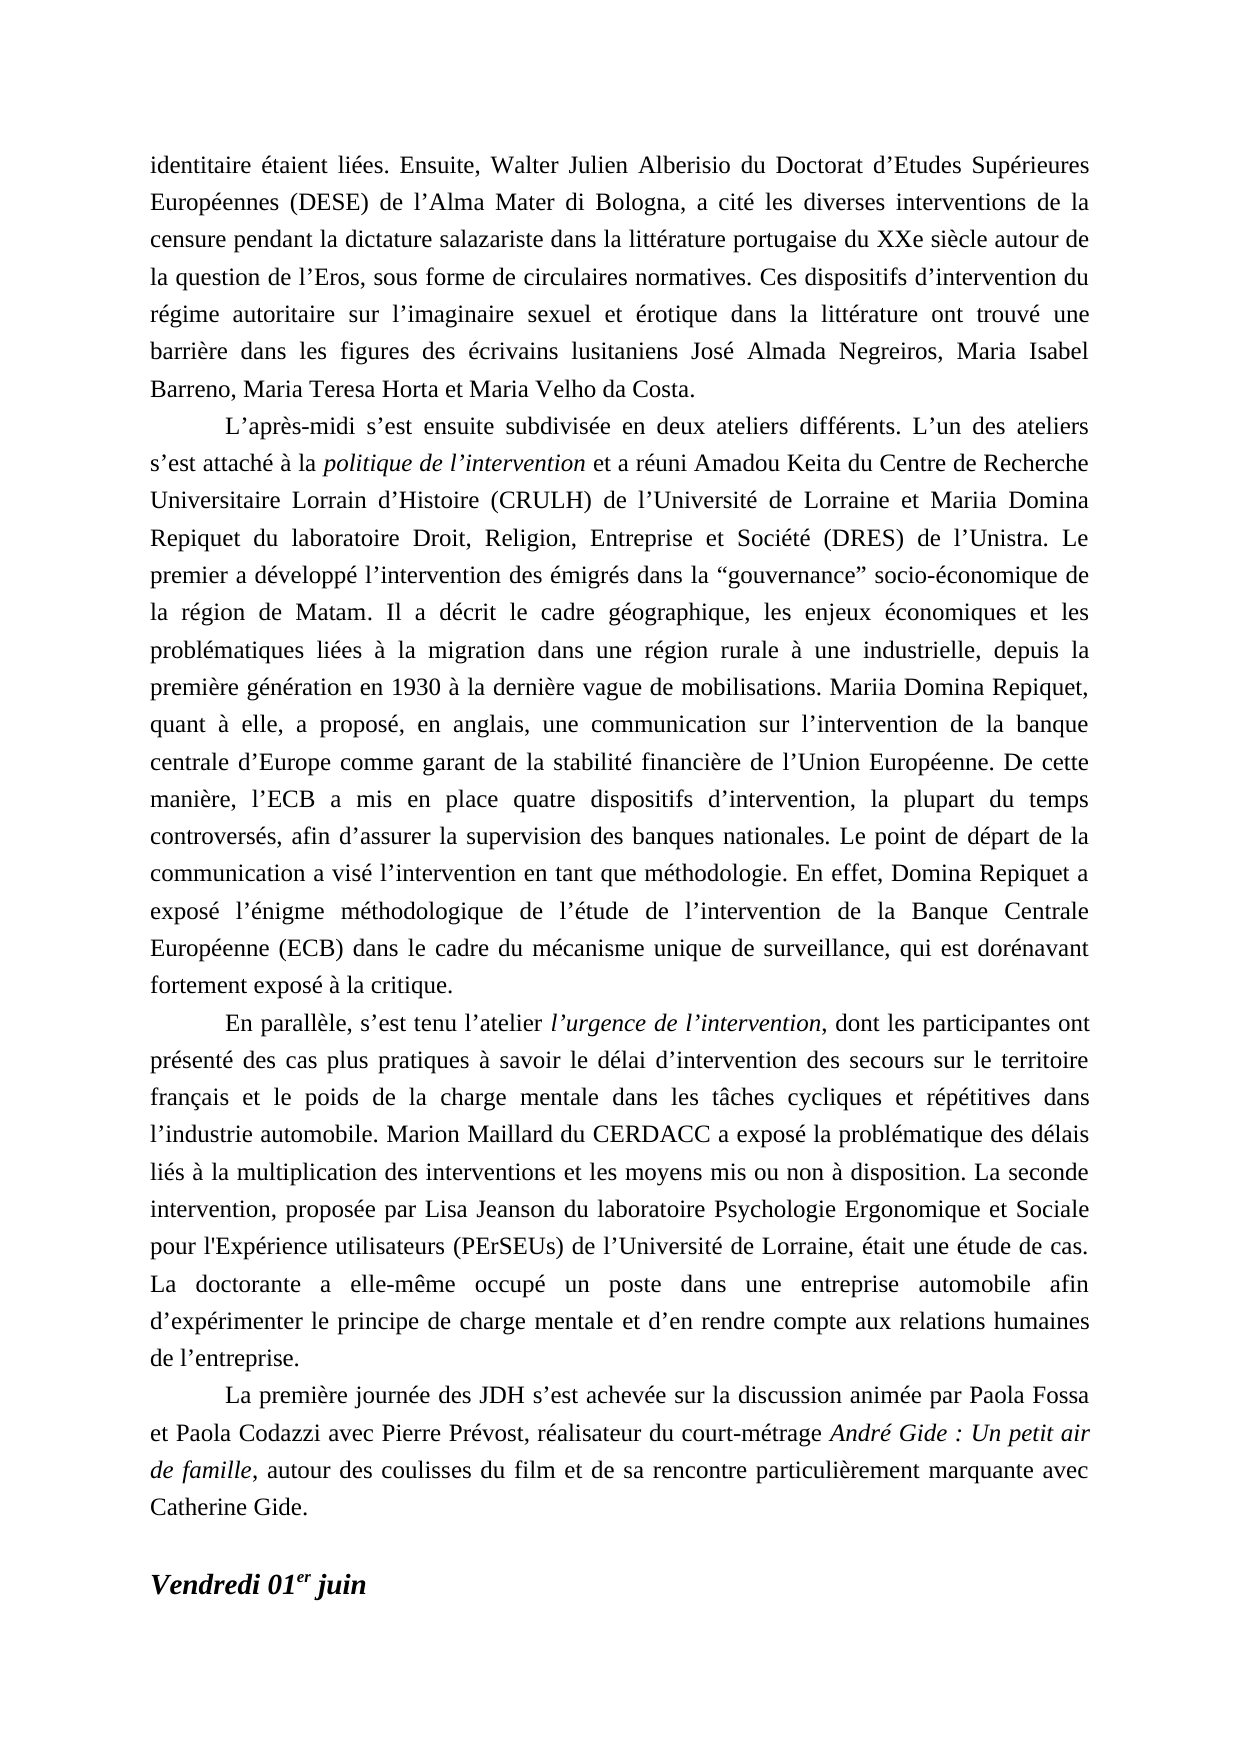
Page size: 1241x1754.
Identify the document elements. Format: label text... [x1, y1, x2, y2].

text Vendredi 01er juin [150, 1567, 1090, 1601]
text En parallèle, s’est tenu l’atelier l’urgence de l’intervention, dont les participantes ont présenté des cas plus pratiques à savoir le délai d’intervention des secours sur le territoire français et le poids de la charge mentale dans les tâches cycliques et répétitives dans l’industrie automobile. Marion Maillard du CERDACC a exposé la problématique des délais liés à la multiplication des interventions et les moyens mis ou non à disposition. La seconde intervention, proposée par Lisa Jeanson du laboratoire Psychologie Ergonomique et Sociale pour l'Expérience utilisateurs (PErSEUs) de l’Université de Lorraine, était une étude de cas. La doctorante a elle-même occupé un poste dans une entreprise automobile afin d’expérimenter le principe de charge mentale et d’en rendre compte aux relations humaines de l’entreprise. [150, 1008, 1090, 1372]
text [150, 150, 1090, 402]
text La première journée des JDH s’est achevée sur la discussion animée par Paola Fossa et Paola Codazzi avec Pierre Prévost, réalisateur du court-métrage André Gide : Un petit air de famille, autour des coulisses du film et de sa rencontre particulièrement marquante avec Catherine Gide. [150, 1381, 1090, 1521]
text L’après-midi s’est ensuite subdivisée en deux ateliers différents. L’un des ateliers s’est attaché à la politique de l’intervention et a réuni Amadou Keita du Centre de Recherche Universitaire Lorrain d’Histoire (CRULH) de l’Université de Lorraine et Mariia Domina Repiquet du laboratoire Droit, Religion, Entreprise et Société (DRES) de l’Unistra. Le premier a développé l’intervention des émigrés dans la “gouvernance” socio-économique de la région de Matam. Il a décrit le cadre géographique, les enjeux économiques et les problématiques liées à la migration dans une région rurale à une industrielle, depuis la première génération en 1930 à la dernière vague de mobilisations. Mariia Domina Repiquet, quant à elle, a proposé, en anglais, une communication sur l’intervention de la banque centrale d’Europe comme garant de la stabilité financière de l’Union Européenne. De cette manière, l’ECB a mis en place quatre dispositifs d’intervention, la plupart du temps controversés, afin d’assurer la supervision des banques nationales. Le point de départ de la communication a visé l’intervention en tant que méthodologie. En effet, Domina Repiquet a exposé l’énigme méthodologique de l’étude de l’intervention de la Banque Centrale Européenne (ECB) dans le cadre du mécanisme unique de surveillance, qui est dorénavant fortement exposé à la critique. [150, 411, 1090, 999]
